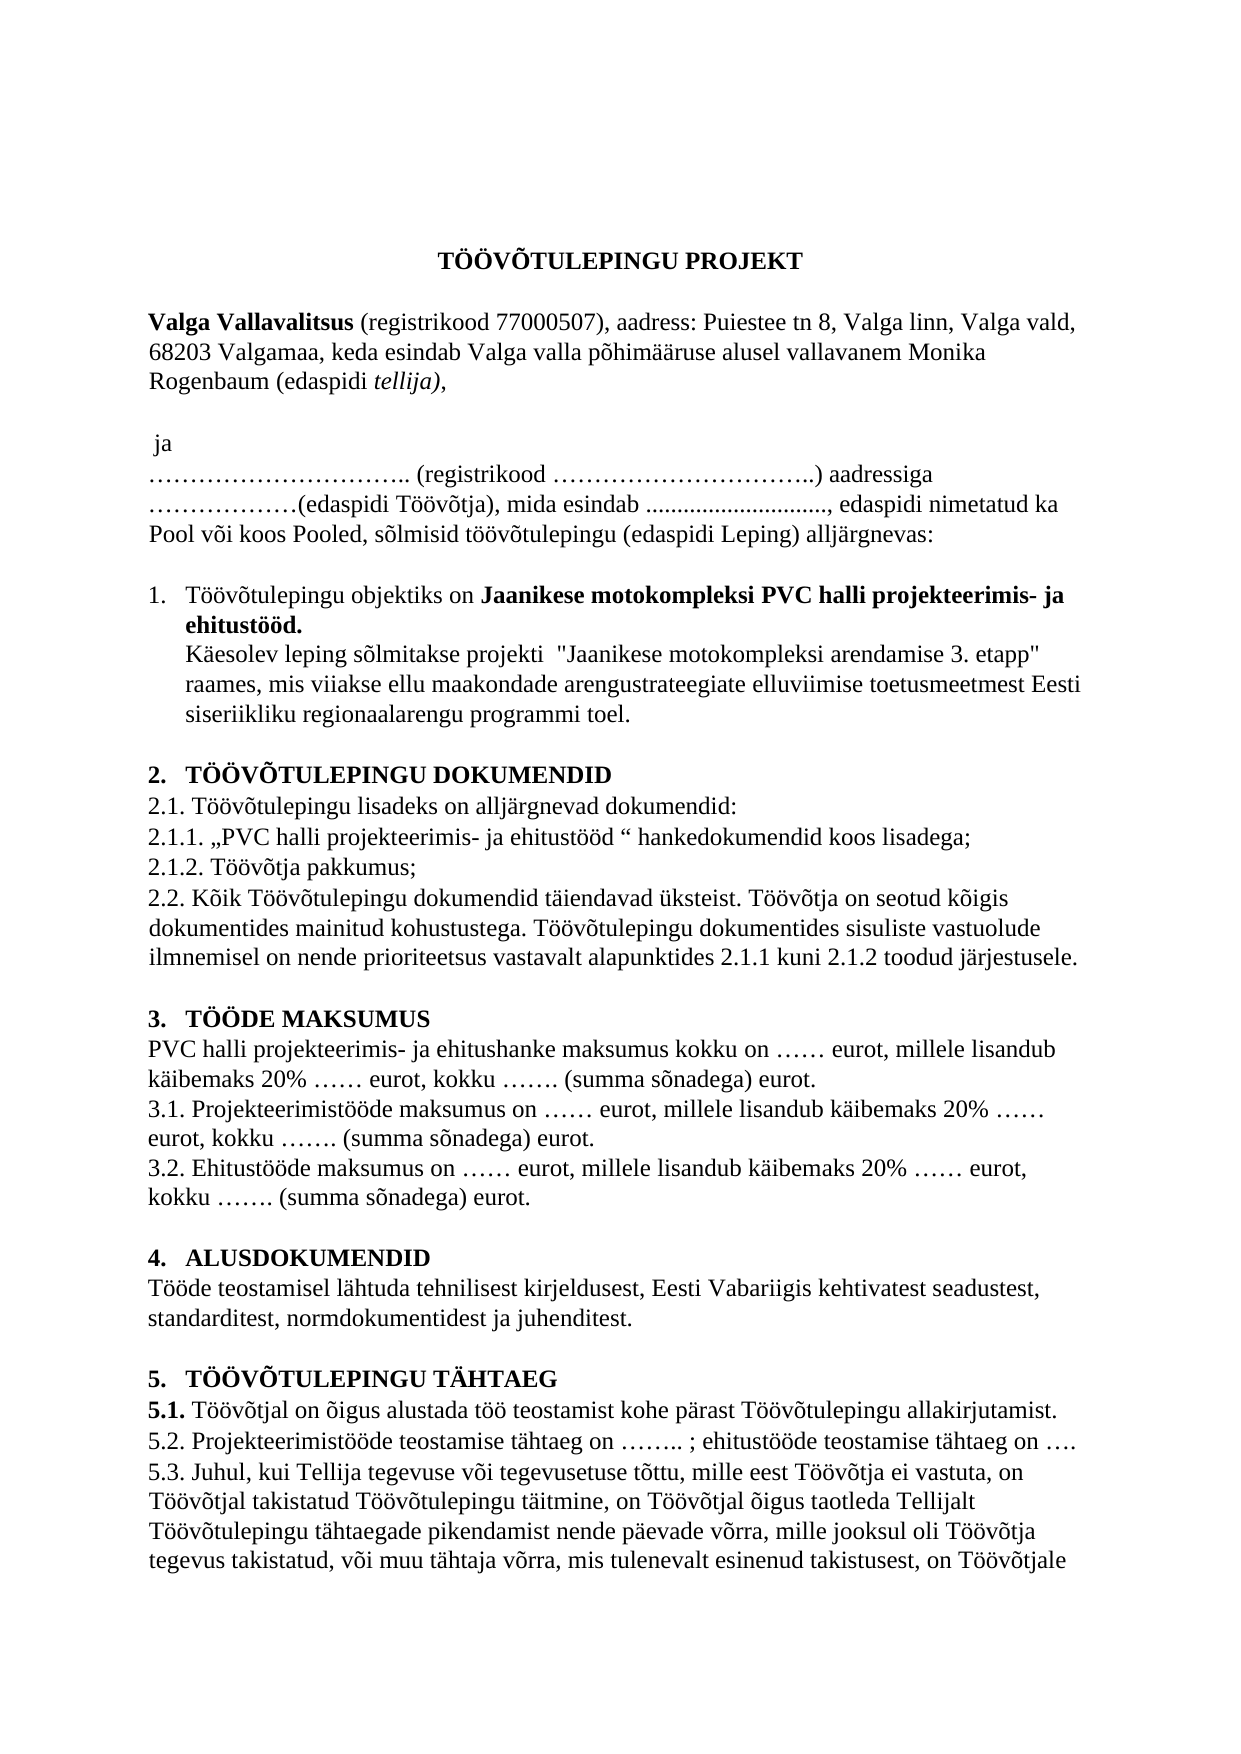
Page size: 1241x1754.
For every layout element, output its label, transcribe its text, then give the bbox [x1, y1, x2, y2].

list TÖÖVÕTULEPINGU TÄHTAEG [148, 1364, 1092, 1393]
text ………………………….. (registrikood …………………………..) aadressiga [148, 459, 1092, 487]
text PVC halli projekteerimis- ja ehitushanke maksumus kokku on …… eurot, millele lisandub käibemaks 20% …… eurot, kokku ……. (summa sõnadega) eurot. 3.1. Projekteerimistööde maksumus on …… eurot, millele lisandub käibemaks 20% …… eurot, kokku ……. (summa sõnadega) eurot. 3.2. Ehitustööde maksumus on …… eurot, millele lisandub käibemaks 20% …… eurot, kokku ……. (summa sõnadega) eurot. [148, 1034, 1092, 1241]
text ja [148, 428, 1092, 457]
text ………………(edaspidi Töövõtja), mida esindab ............................., edaspidi nimetatud ka Pool või koos Pooled, sõlmisid töövõtulepingu (edaspidi Leping) alljärgnevas: [148, 489, 1092, 548]
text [148, 1457, 1092, 1574]
text 5.2. Projekteerimistööde teostamise tähtaeg on …….. ; ehitustööde teostamise tähtaeg on …. [148, 1426, 1092, 1455]
list Käesolev leping sõlmitakse projekti "Jaanikese motokompleksi arendamise 3. etapp" raames, mis viiakse ellu maakondade arengustrateegiate elluviimise toetusmeetmest Eesti siseriikliku regionaalarengu programmi toel. [185, 639, 1092, 727]
list ALUSDOKUMENDID [148, 1243, 1092, 1271]
text 2.1.2. Töövõtja pakkumus; [148, 852, 1092, 881]
text 5.1. Töövõtjal on õigus alustada töö teostamist kohe pärast Töövõtulepingu allakirjutamist. [148, 1395, 1092, 1424]
list TÖÖVÕTULEPINGU DOKUMENDID [148, 760, 1092, 789]
list Töövõtulepingu objektiks on Jaanikese motokompleksi PVC halli projekteerimis- ja ehitustööd. [148, 580, 1092, 639]
text 2.2. Kõik Töövõtulepingu dokumendid täiendavad üksteist. Töövõtja on seotud kõigis dokumentides mainitud kohustustega. Töövõtulepingu dokumentides sisuliste vastuolude ilmnemisel on nende prioriteetsus vastavalt alapunktides 2.1.1 kuni 2.1.2 toodud järjestusele. [148, 883, 1092, 971]
text Valga Vallavalitsus (registrikood 77000507), aadress: Puiestee tn 8, Valga linn, Valga vald, 68203 Valgamaa, keda esindab Valga valla põhimääruse alusel vallavanem Monika Rogenbaum (edaspidi tellija), [148, 307, 1092, 395]
text 2.1. Töövõtulepingu lisadeks on alljärgnevad dokumendid: [148, 791, 1092, 820]
text Tööde teostamisel lähtuda tehnilisest kirjeldusest, Eesti Vabariigis kehtivatest seadustest, standarditest, normdokumentidest ja juhenditest. [148, 1273, 1092, 1332]
text 2.1.1. „PVC halli projekteerimis- ja ehitustööd “ hankedokumendid koos lisadega; [148, 822, 1092, 850]
text TÖÖVÕTULEPINGU PROJEKT [148, 246, 1092, 274]
list TÖÖDE MAKSUMUS [148, 1004, 1092, 1032]
